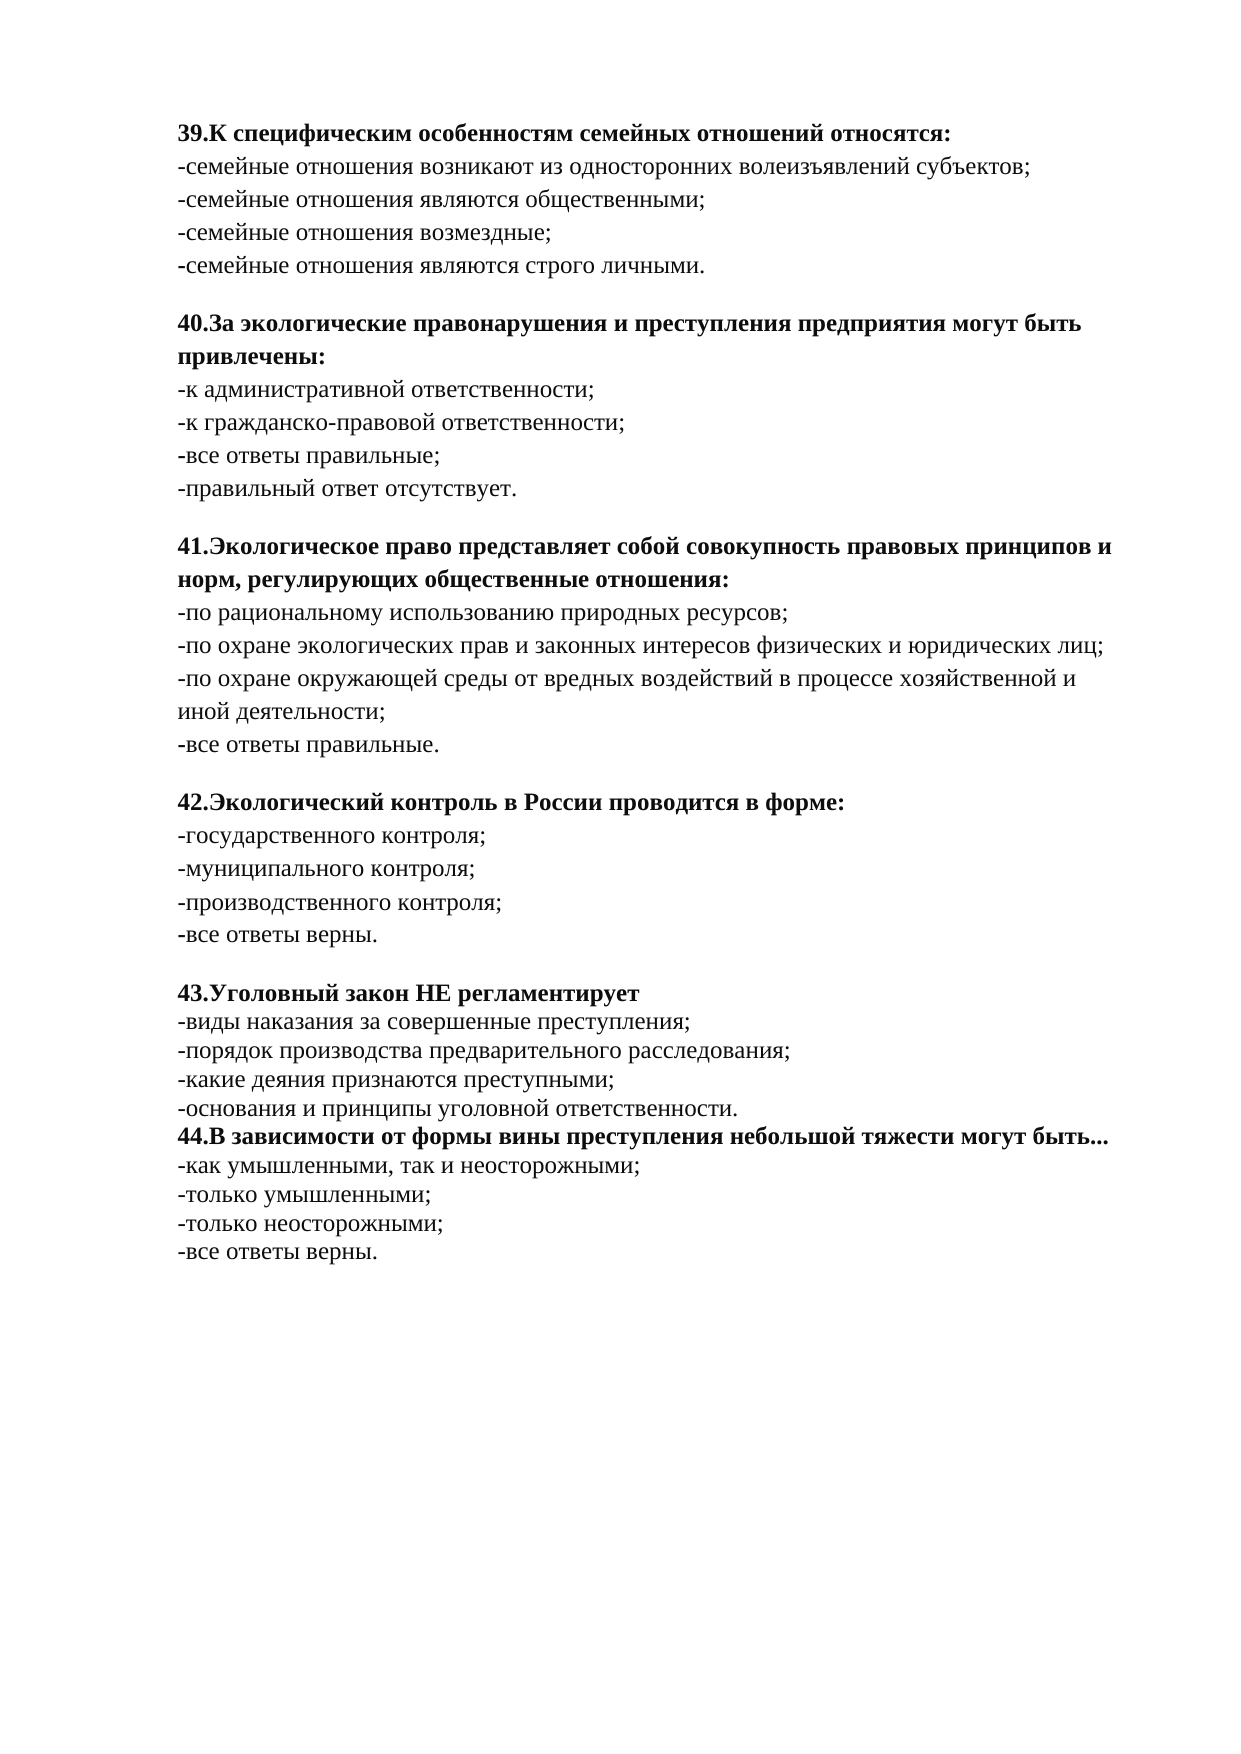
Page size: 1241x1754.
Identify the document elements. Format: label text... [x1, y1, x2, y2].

text -семейные отношения являются строго личными. [177, 250, 1122, 279]
text -порядок производства предварительного расследования; [177, 1035, 1122, 1064]
text -к гражданско-правовой ответственности; [177, 407, 1122, 436]
text -все ответы правильные; [177, 440, 1122, 469]
text -правильный ответ отсутствует. [177, 473, 1122, 502]
text -основания и принципы уголовной ответственности. [177, 1093, 1122, 1121]
text -семейные отношения возникают из односторонних волеизъявлений субъектов; [177, 151, 1122, 180]
text -к административной ответственности; [177, 374, 1122, 403]
text -все ответы верны. [177, 919, 1122, 948]
text -семейные отношения возмездные; [177, 217, 1122, 246]
text 44.В зависимости от формы вины преступления небольшой тяжести могут быть... [177, 1121, 1122, 1150]
text 40.За экологические правонарушения и преступления предприятия могут быть привлечены: [177, 308, 1122, 370]
text -по охране экологических прав и законных интересов физических и юридических лиц; [177, 630, 1122, 659]
text -как умышленными, так и неосторожными; [177, 1150, 1122, 1179]
text 41.Экологическое право представляет собой совокупность правовых принципов и норм, регулирующих общественные отношения: [177, 531, 1122, 593]
text -по охране окружающей среды от вредных воздействий в процессе хозяйственной и иной деятельности; [177, 663, 1122, 725]
text -виды наказания за совершенные преступления; [177, 1006, 1122, 1035]
text -муниципального контроля; [177, 853, 1122, 882]
text -какие деяния признаются преступными; [177, 1064, 1122, 1093]
text -производственного контроля; [177, 887, 1122, 915]
text 42.Экологический контроль в России проводится в форме: [177, 787, 1122, 816]
text -только неосторожными; [177, 1208, 1122, 1236]
text -по рациональному использованию природных ресурсов; [177, 597, 1122, 626]
text 43.Уголовный закон НЕ регламентирует [177, 978, 1122, 1006]
text -все ответы правильные. [177, 729, 1122, 758]
text -только умышленными; [177, 1179, 1122, 1208]
text -все ответы верны. [177, 1236, 1122, 1265]
text 39.К специфическим особенностям семейных отношений относятся: [177, 118, 1122, 147]
text -государственного контроля; [177, 821, 1122, 849]
text -семейные отношения являются общественными; [177, 184, 1122, 213]
